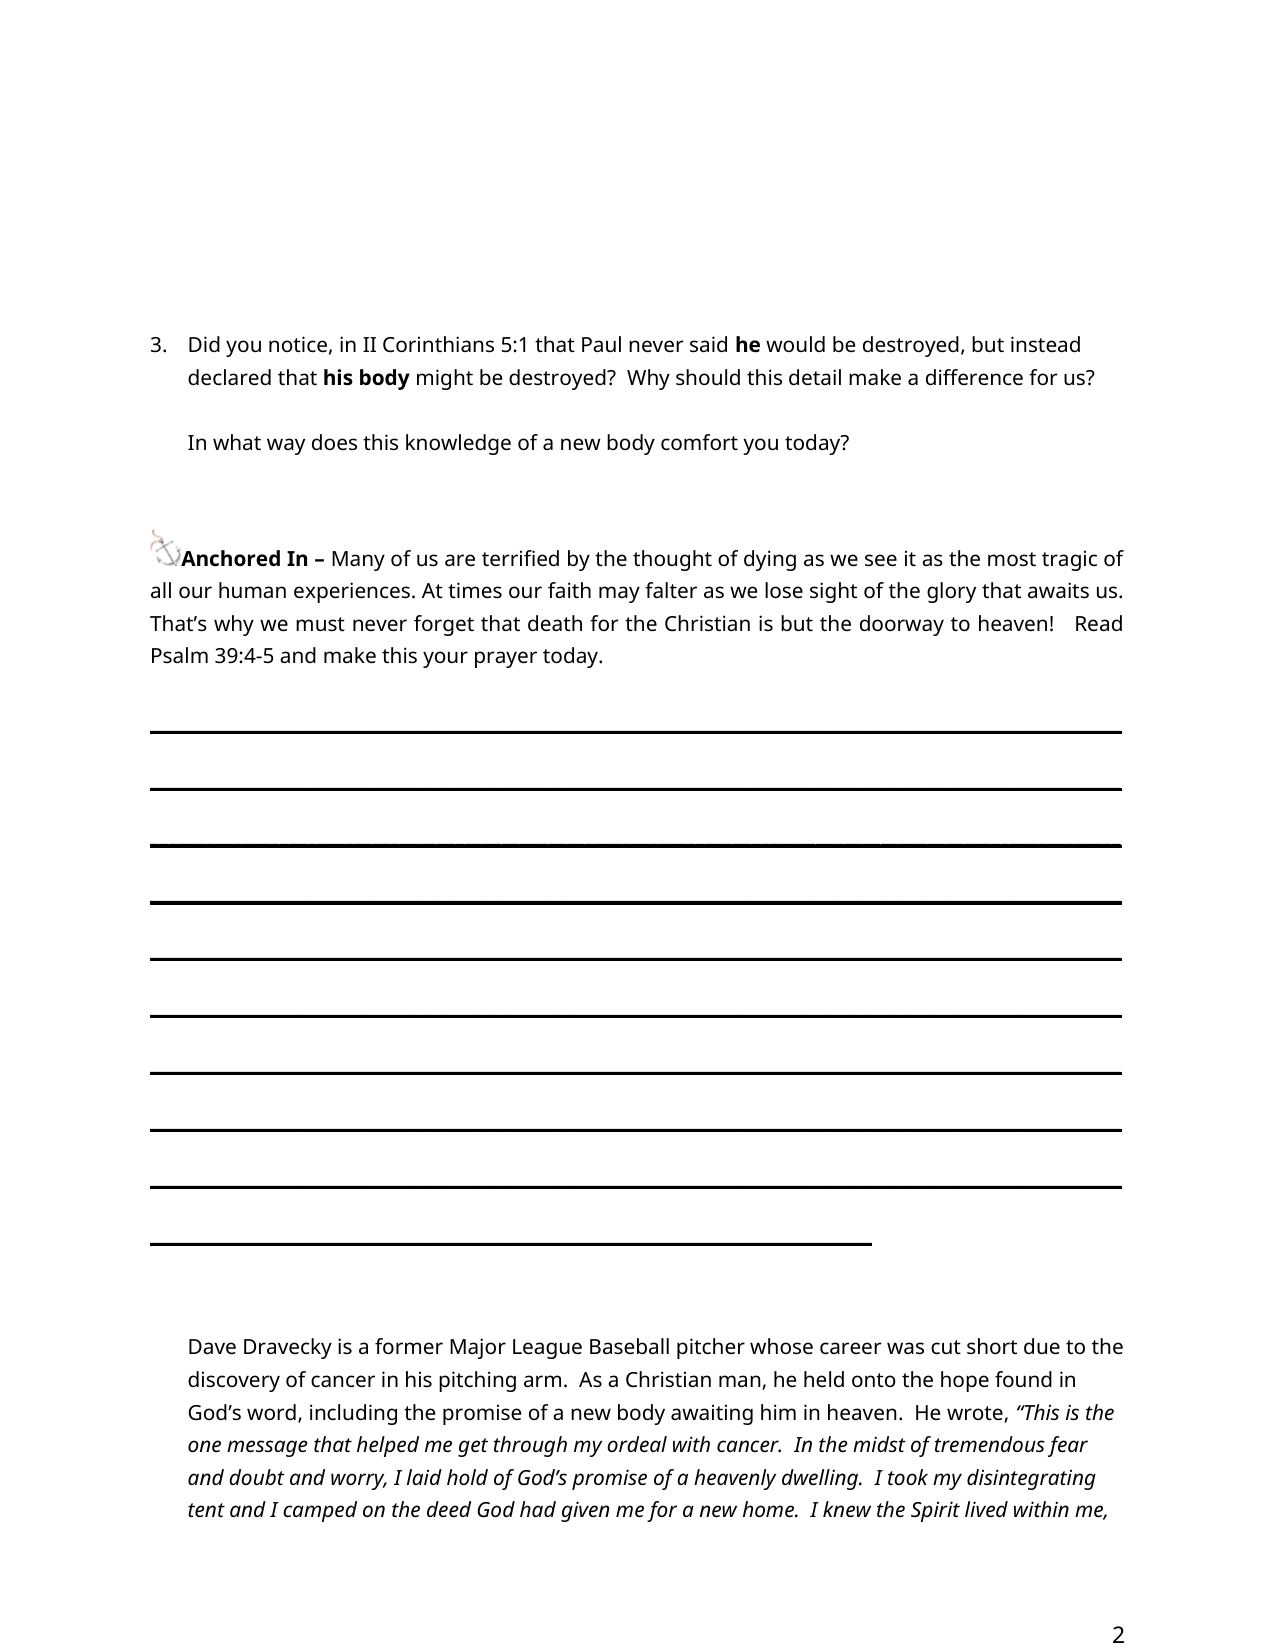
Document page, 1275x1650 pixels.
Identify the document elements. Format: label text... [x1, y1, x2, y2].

list Did you notice, in II Corinthians 5:1 that Paul never said he would be destroyed, but instead declared that his body might be destroyed? Why should this detail make a difference for us? [150, 330, 1125, 391]
list Anchored In – Many of us are terrified by the thought of dying as we see it as the most tragic of all our human experiences. At times our faith may falter as we lose sight of the glory that awaits us. That’s why we must never forget that death for the Christian is but the doorway to heaven! Read Psalm 39:4-5 and make this your prayer today. [150, 529, 1125, 670]
list In what way does this knowledge of a new body comfort you today? [187, 428, 1125, 456]
picture [150, 529, 182, 567]
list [187, 1332, 1125, 1524]
list _______________________________________________________________________________________________________________________________________________________________________________________________________________________________________________________________________________________________________________________________________________________________________________________________________________________________________________________________________________________________________________________________________________________________________________________________________________________________________________________________________________________________________________________________________________________________________________________________________________________________________________________________________________________________________________________________________________________________________________________________________________________________________________________________ [150, 707, 1125, 1247]
